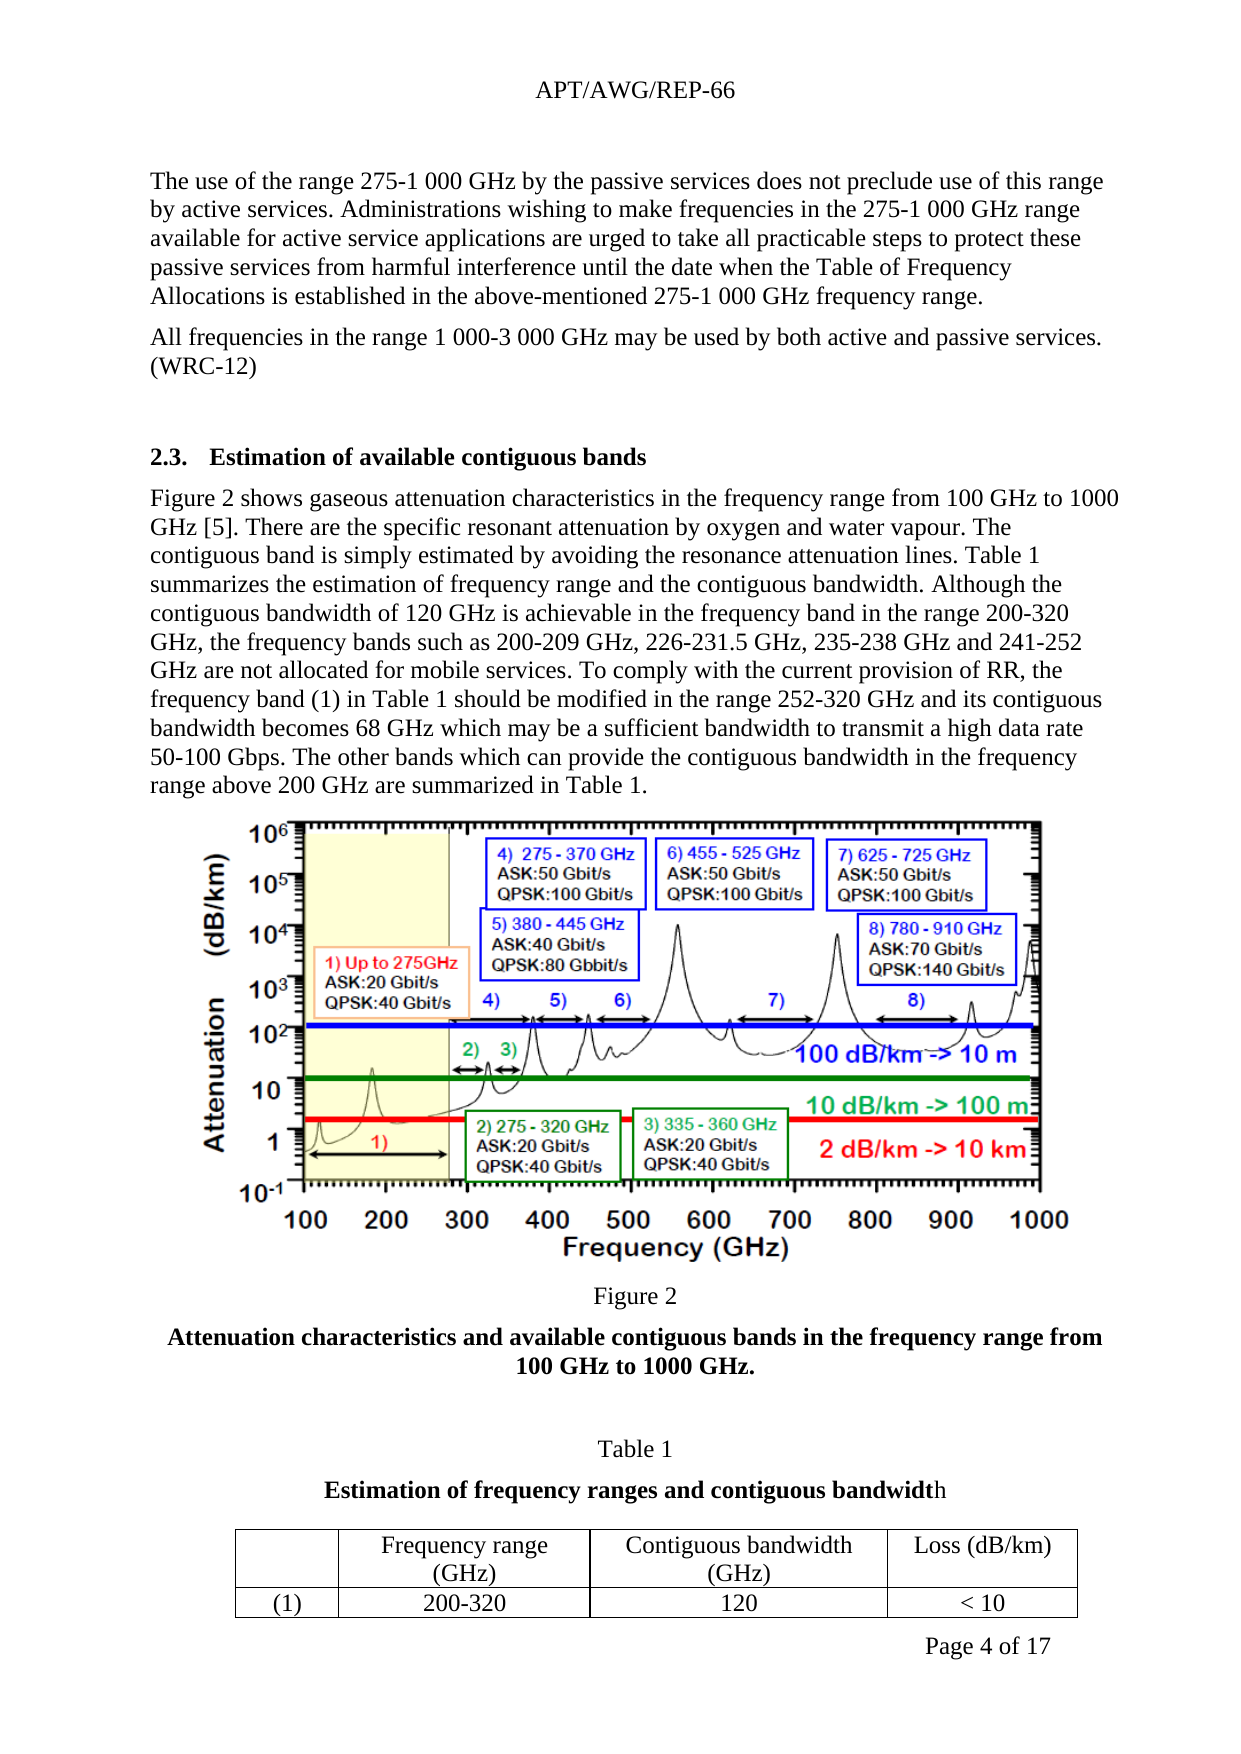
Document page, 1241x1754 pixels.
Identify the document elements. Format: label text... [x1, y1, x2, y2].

text Estimation of frequency ranges and contiguous bandwidth [150, 1475, 1120, 1504]
text Table 1 [150, 1434, 1120, 1462]
text Attenuation characteristics and available contiguous bands in the frequency range from 100 GHz to 1000 GHz. [150, 1322, 1120, 1380]
table_header Frequency range (GHz) [339, 1530, 589, 1587]
table_cell (1) [236, 1588, 338, 1617]
text Figure 2 [150, 1281, 1120, 1310]
table_cell 200-320 [339, 1588, 589, 1617]
table_cell 120 [591, 1588, 887, 1617]
table_header Loss (dB/km) [888, 1530, 1077, 1587]
table_cell < 10 [888, 1588, 1077, 1617]
table_header Contiguous bandwidth (GHz) [591, 1530, 887, 1587]
text All frequencies in the range 1 000-3 000 GHz may be used by both active and passive services. (WRC-12) [150, 322, 1120, 379]
text Figure 2 shows gaseous attenuation characteristics in the frequency range from 100 GHz to 1000 GHz [5]. There are the specific resonant attenuation by oxygen and water vapour. The contiguous band is simply estimated by avoiding the resonance attenuation lines. Table 1 summarizes the estimation of frequency range and the contiguous bandwidth. Although the contiguous bandwidth of 120 GHz is achievable in the frequency band in the range 200-320 GHz, the frequency bands such as 200-209 GHz, 226-231.5 GHz, 235-238 GHz and 241-252 GHz are not allocated for mobile services. To comply with the current provision of RR, the frequency band (1) in Table 1 should be modified in the range 252-320 GHz and its contiguous bandwidth becomes 68 GHz which may be a sufficient bandwidth to transmit a high data rate 50-100 Gbps. The other bands which can provide the contiguous bandwidth in the frequency range above 200 GHz are summarized in Table 1. [150, 483, 1120, 799]
text The use of the range 275-1 000 GHz by the passive services does not preclude use of this range by active services. Administrations wishing to make frequencies in the 275-1 000 GHz range available for active service applications are urged to take all practicable steps to protect these passive services from harmful interference until the date when the Table of Frequency Allocations is established in the above-mentioned 275-1 000 GHz frequency range. [150, 166, 1120, 309]
table_header [236, 1530, 338, 1587]
subtitle Estimation of available contiguous bands [150, 442, 1120, 470]
